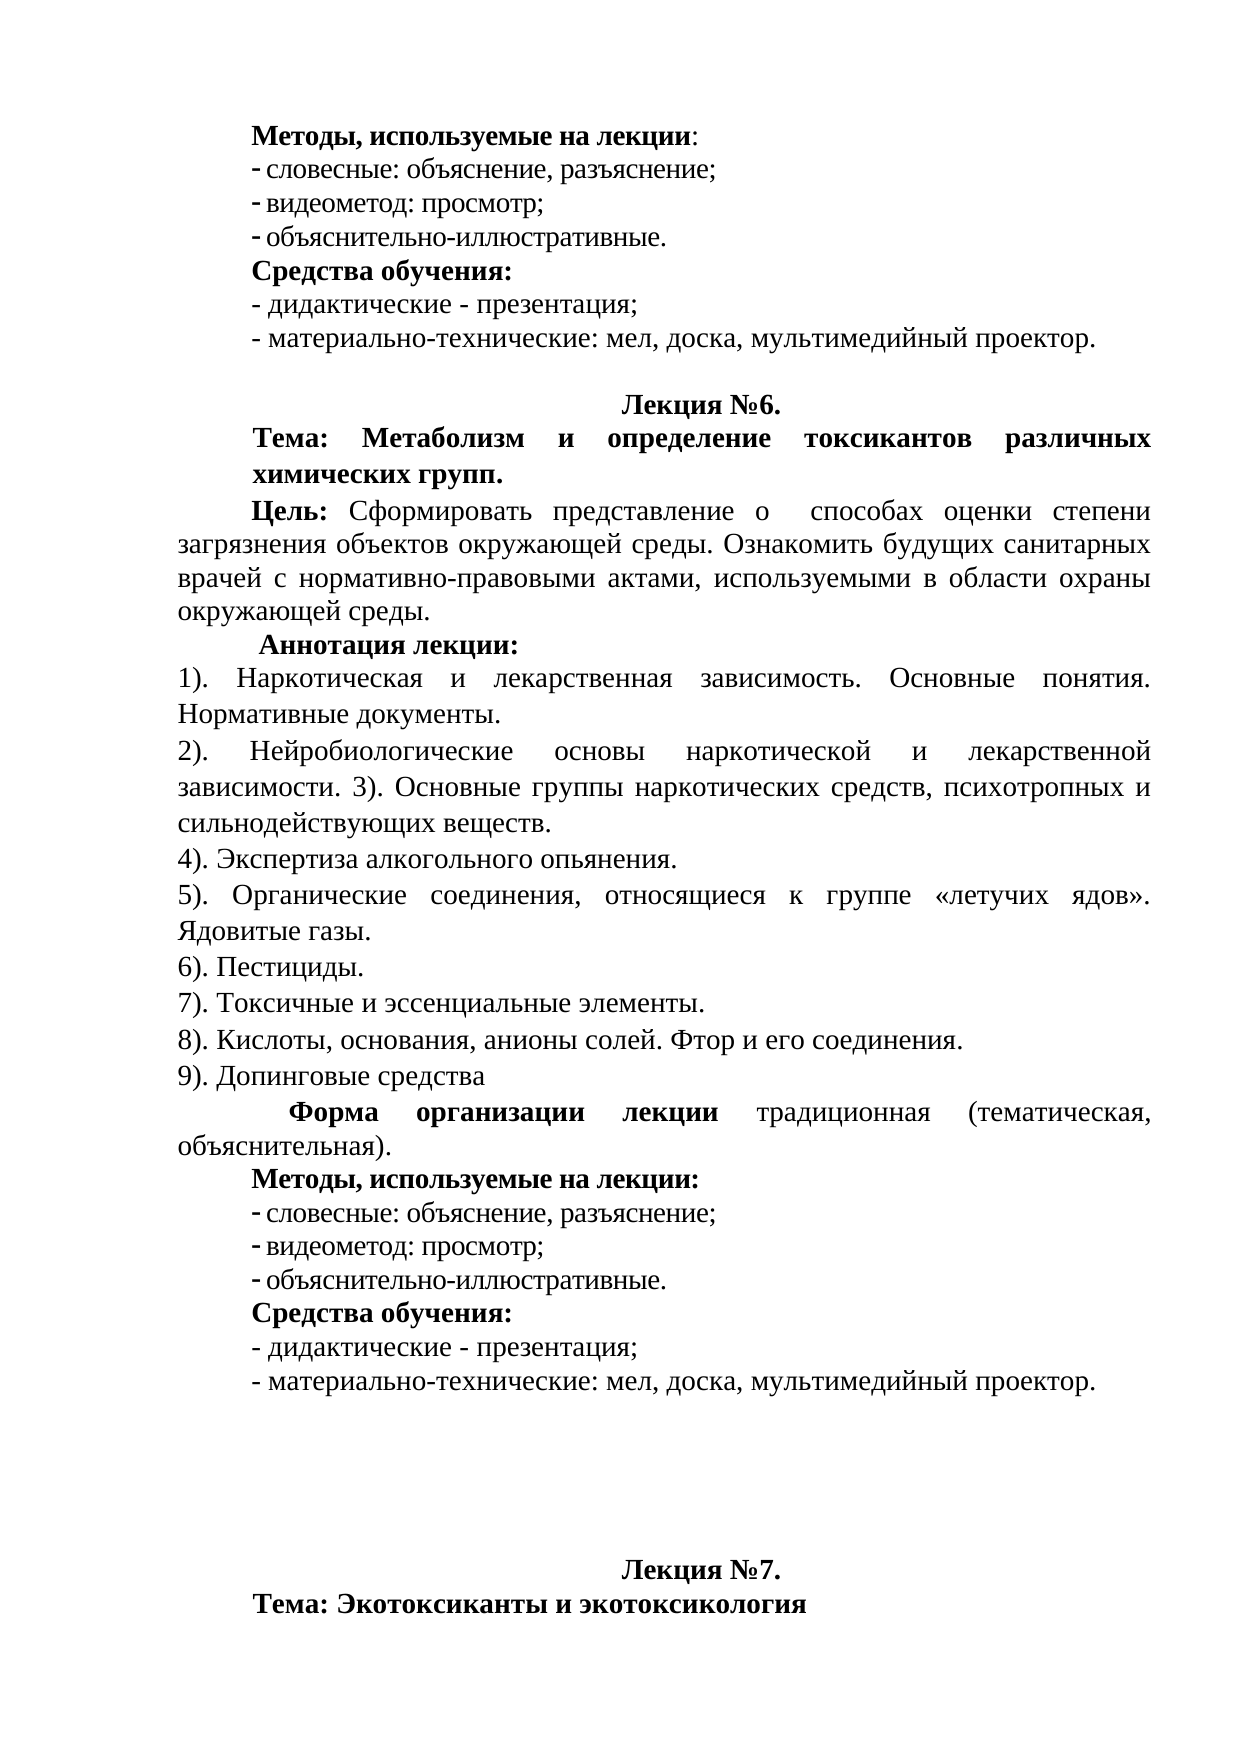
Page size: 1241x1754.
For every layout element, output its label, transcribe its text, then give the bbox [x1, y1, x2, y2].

list 7). Токсичные и эссенциальные элементы. [177, 986, 1152, 1019]
text Методы, используемые на лекции: [177, 1161, 1152, 1195]
text Форма организации лекции традиционная (тематическая, объяснительная). [177, 1094, 1152, 1161]
list 2). Нейробиологические основы наркотической и лекарственной зависимости. 3). Основные группы наркотических средств, психотропных и сильнодействующих веществ. [177, 733, 1152, 838]
list 5). Органические соединения, относящиеся к группе «летучих ядов». Ядовитые газы. [177, 877, 1152, 947]
text Методы, используемые на лекции: [177, 118, 1152, 152]
list словесные: объяснение, разъяснение; [251, 152, 1152, 185]
list видеометод: просмотр; [251, 1228, 1152, 1262]
list 1). Наркотическая и лекарственная зависимость. Основные понятия. Нормативные документы. [177, 660, 1152, 730]
list Тема: Метаболизм и определение токсикантов различных химических групп. [252, 420, 1152, 490]
text Цель: Сформировать представление о способах оценки степени загрязнения объектов окружающей среды. Ознакомить будущих санитарных врачей с нормативно-правовыми актами, используемыми в области охраны окружающей среды. [177, 493, 1152, 627]
text Аннотация лекции: [177, 627, 1152, 660]
list 4). Экспертиза алкогольного опьянения. [177, 841, 1152, 874]
text Средства обучения: [177, 1296, 1152, 1329]
text - дидактические - презентация; [177, 1329, 1152, 1363]
list 6). Пестициды. [177, 949, 1152, 983]
list 9). Допинговые средства [177, 1058, 1152, 1091]
text - дидактические - презентация; [177, 286, 1152, 320]
text Лекция №7. [177, 1552, 1152, 1586]
list словесные: объяснение, разъяснение; [251, 1195, 1152, 1228]
list Тема: Экотоксиканты и экотоксикология [252, 1586, 1152, 1619]
text - материально-технические: мел, доска, мультимедийный проектор. [177, 320, 1152, 353]
text Средства обучения: [177, 253, 1152, 286]
list 8). Кислоты, основания, анионы солей. Фтор и его соединения. [177, 1022, 1152, 1055]
text Лекция №6. [177, 387, 1152, 420]
list видеометод: просмотр; [251, 185, 1152, 219]
list объяснительно-иллюстративные. [251, 219, 1152, 253]
list объяснительно-иллюстративные. [251, 1262, 1152, 1296]
text - материально-технические: мел, доска, мультимедийный проектор. [177, 1363, 1152, 1396]
